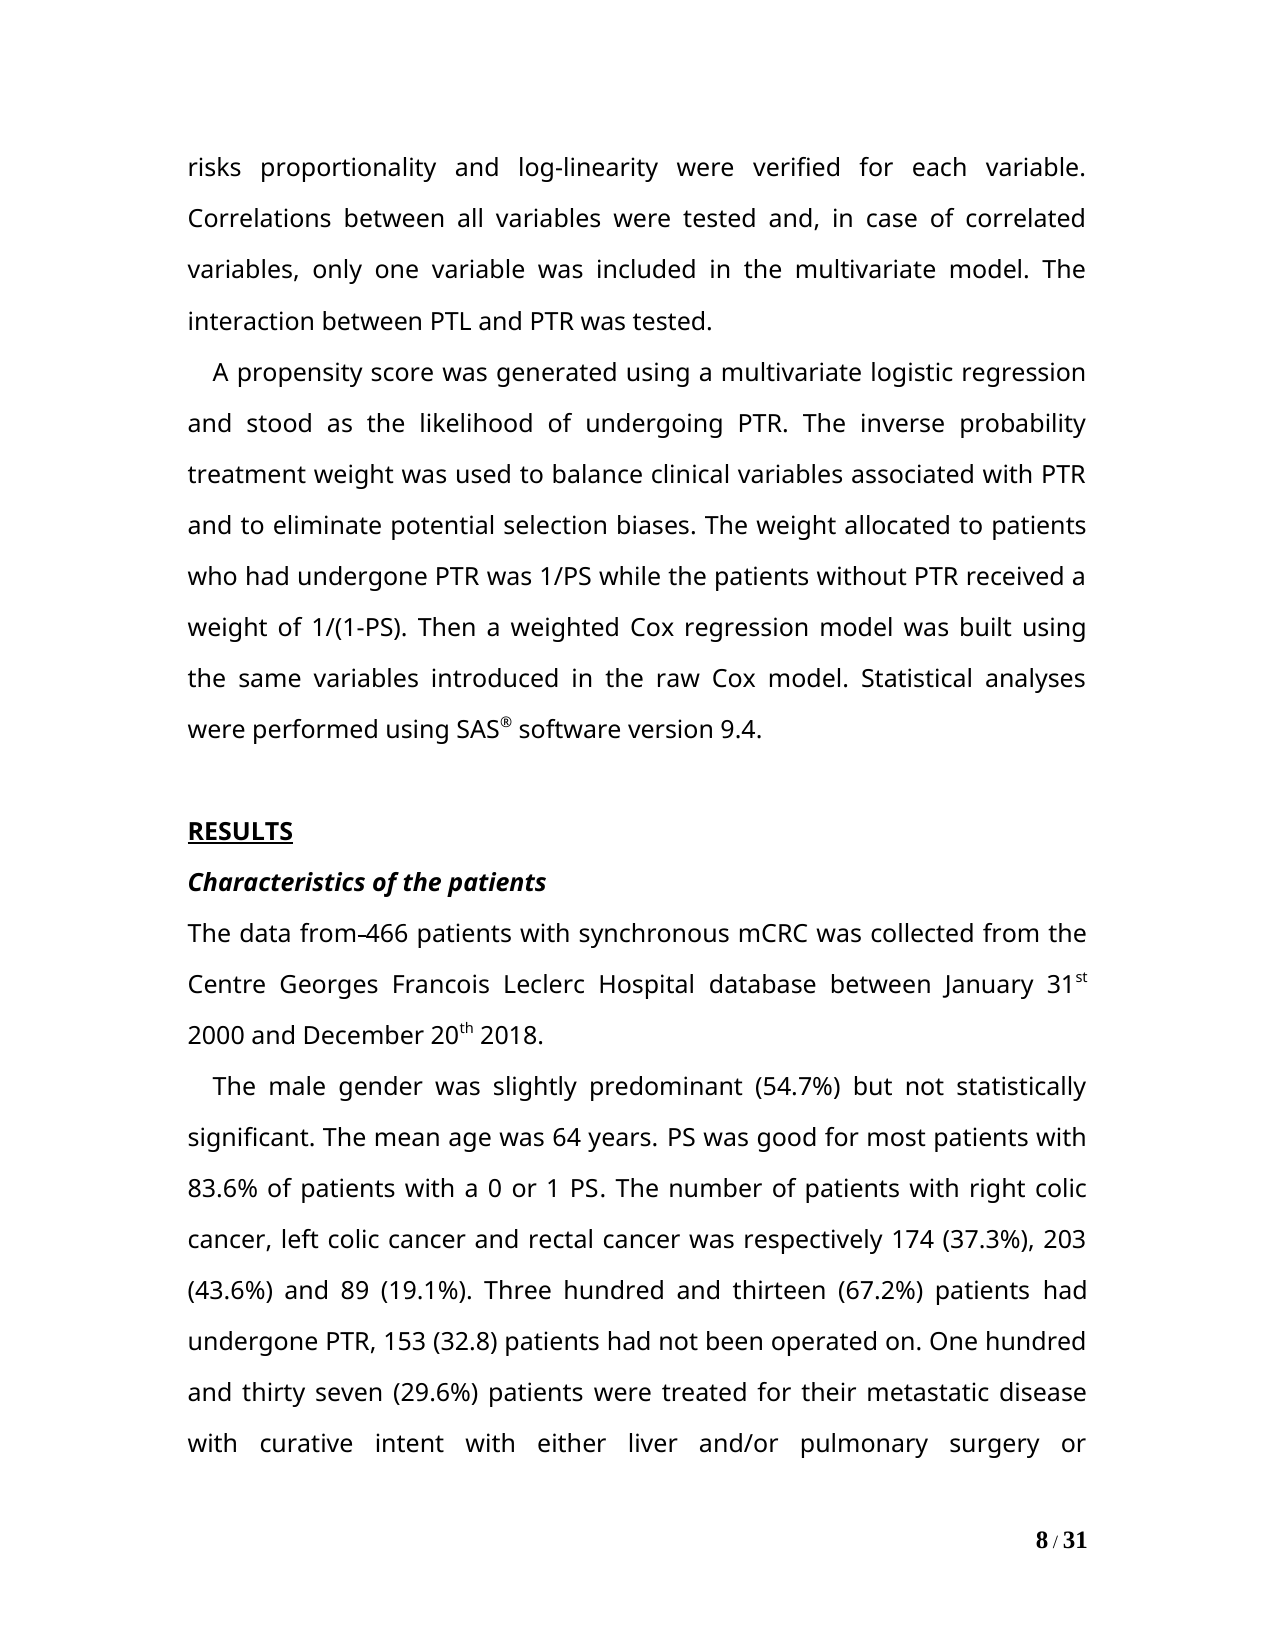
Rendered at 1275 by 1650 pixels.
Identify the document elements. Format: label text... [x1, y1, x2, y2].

text RESULTS [187, 813, 1087, 848]
text The data from 466 patients with synchronous mCRC was collected from the Centre Georges Francois Leclerc Hospital database between January 31st 2000 and December 20th 2018. [187, 916, 1087, 1052]
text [187, 1069, 1087, 1460]
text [187, 150, 1087, 337]
text Characteristics of the patients [187, 864, 1087, 899]
text A propensity score was generated using a multivariate logistic regression and stood as the likelihood of undergoing PTR. The inverse probability treatment weight was used to balance clinical variables associated with PTR and to eliminate potential selection biases. The weight allocated to patients who had undergone PTR was 1/PS while the patients without PTR received a weight of 1/(1-PS). Then a weighted Cox regression model was built using the same variables introduced in the raw Cox model. Statistical analyses were performed using SAS® software version 9.4. [187, 354, 1087, 746]
